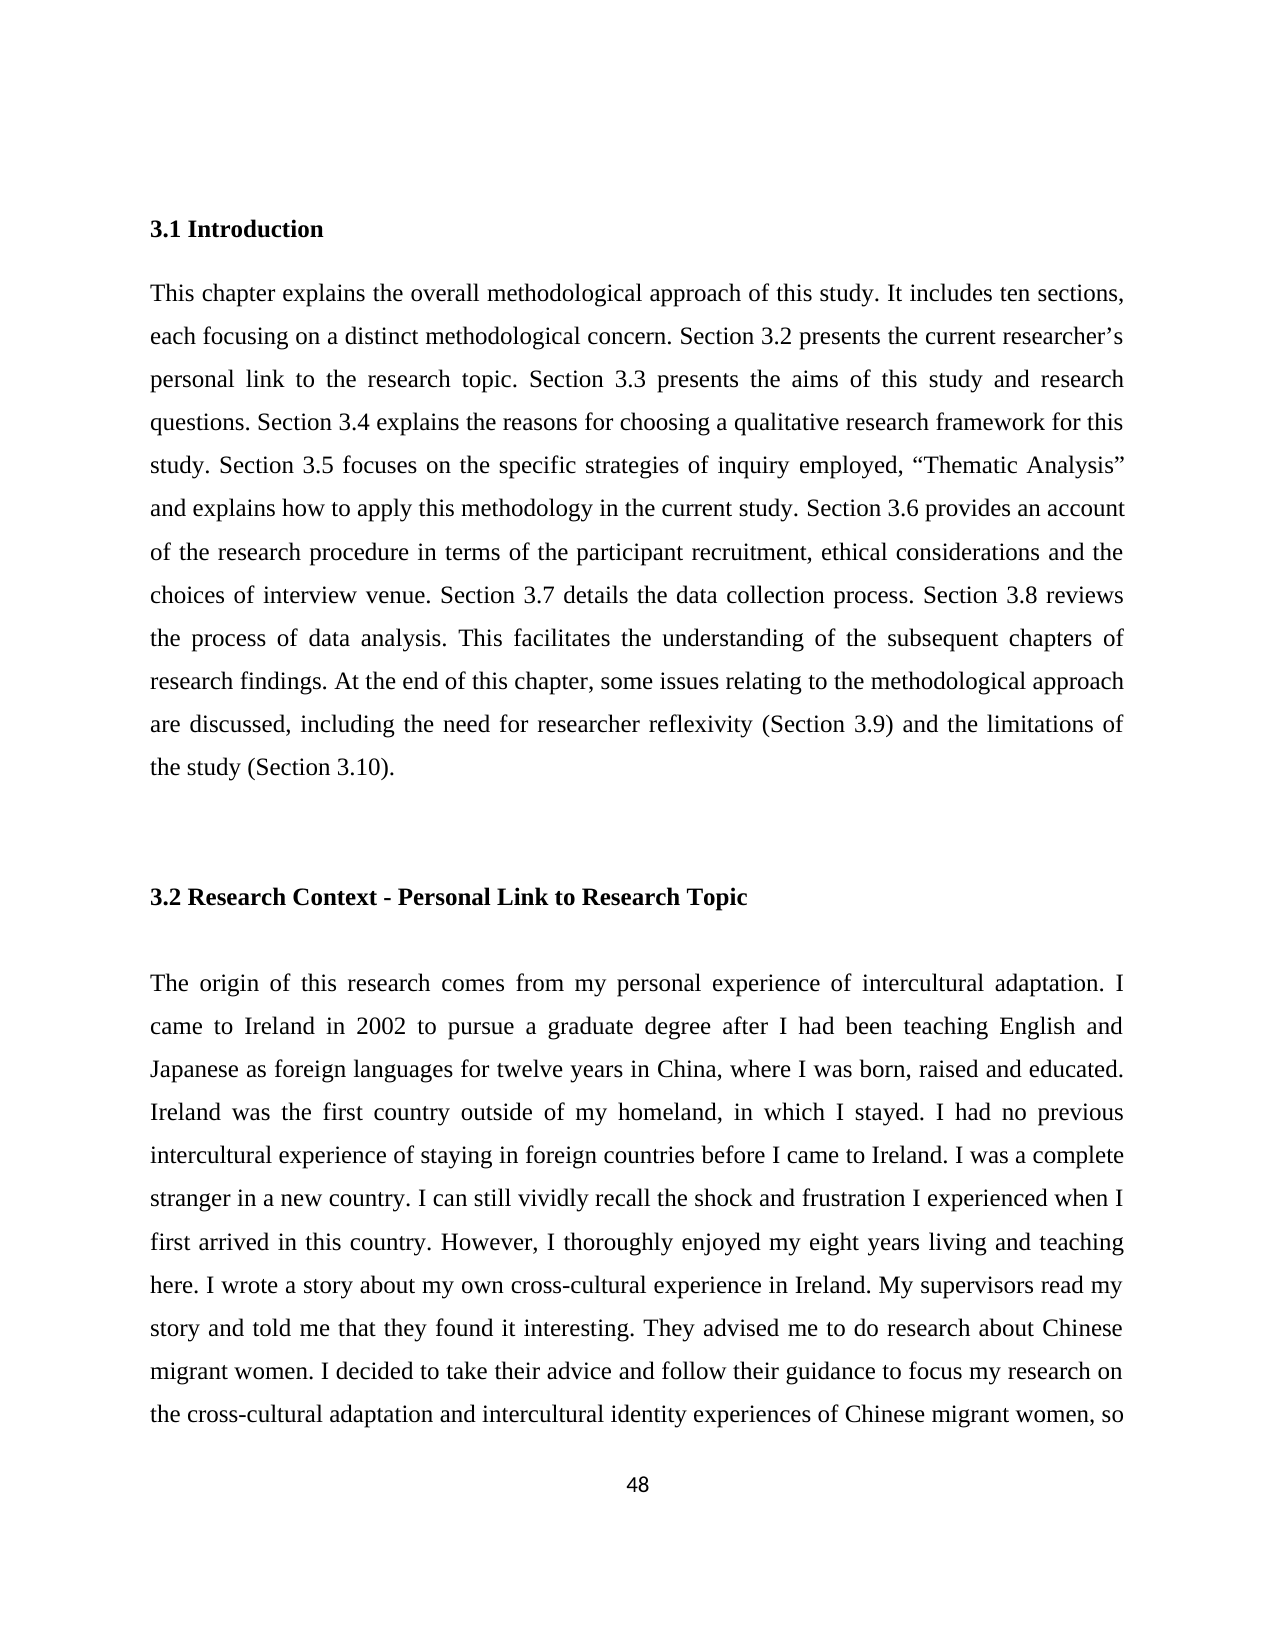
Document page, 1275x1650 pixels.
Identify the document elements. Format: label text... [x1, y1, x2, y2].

text This chapter explains the overall methodological approach of this study. It includes ten sections, each focusing on a distinct methodological concern. Section 3.2 presents the current researcher’s personal link to the research topic. Section 3.3 presents the aims of this study and research questions. Section 3.4 explains the reasons for choosing a qualitative research framework for this study. Section 3.5 focuses on the specific strategies of inquiry employed, “Thematic Analysis” and explains how to apply this methodology in the current study. Section 3.6 provides an account of the research procedure in terms of the participant recruitment, ethical considerations and the choices of interview venue. Section 3.7 details the data collection process. Section 3.8 reviews the process of data analysis. This facilitates the understanding of the subsequent chapters of research findings. At the end of this chapter, some issues relating to the methodological approach are discussed, including the need for researcher reflexivity (Section 3.9) and the limitations of the study (Section 3.10). [150, 278, 1125, 781]
text 3.1 Introduction [150, 214, 1125, 243]
text 3.2 Research Context - Personal Link to Research Topic [150, 882, 1125, 910]
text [150, 968, 1125, 1428]
